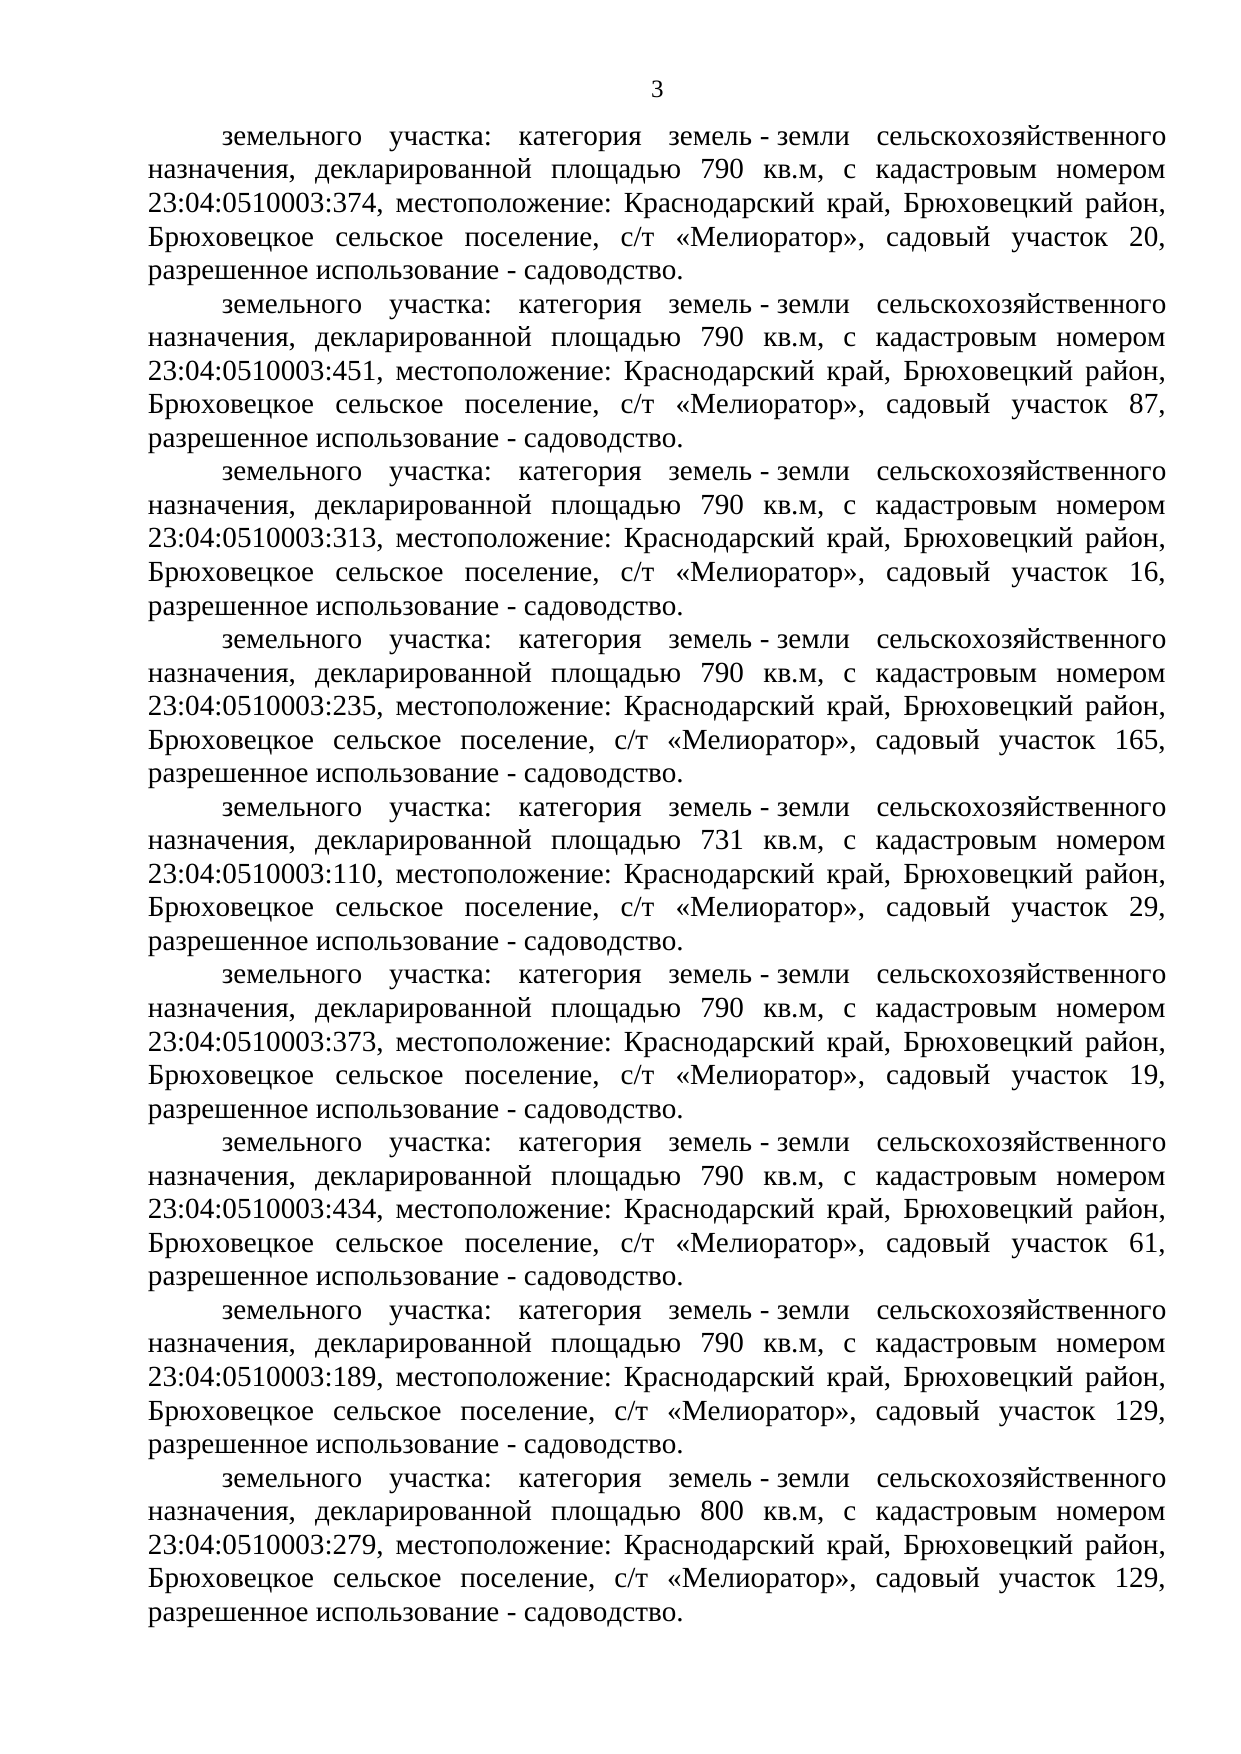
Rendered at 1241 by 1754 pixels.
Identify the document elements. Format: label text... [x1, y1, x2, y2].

text земельного участка: категория земель - земли сельскохозяйственного назначения, декларированной площадью 790 кв.м, с кадастровым номером 23:04:0510003:434, местоположение: Краснодарский край, Брюховецкий район, Брюховецкое сельское поселение, с/т «Мелиоратор», садовый участок 61, разрешенное использование - садоводство. [148, 1124, 1166, 1292]
text земельного участка: категория земель - земли сельскохозяйственного назначения, декларированной площадью 790 кв.м, с кадастровым номером 23:04:0510003:373, местоположение: Краснодарский край, Брюховецкий район, Брюховецкое сельское поселение, с/т «Мелиоратор», садовый участок 19, разрешенное использование - садоводство. [148, 957, 1166, 1124]
text земельного участка: категория земель - земли сельскохозяйственного назначения, декларированной площадью 790 кв.м, с кадастровым номером 23:04:0510003:189, местоположение: Краснодарский край, Брюховецкий район, Брюховецкое сельское поселение, с/т «Мелиоратор», садовый участок 129, разрешенное использование - садоводство. [148, 1292, 1166, 1460]
text земельного участка: категория земель - земли сельскохозяйственного назначения, декларированной площадью 800 кв.м, с кадастровым номером 23:04:0510003:279, местоположение: Краснодарский край, Брюховецкий район, Брюховецкое сельское поселение, с/т «Мелиоратор», садовый участок 129, разрешенное использование - садоводство. [148, 1460, 1166, 1627]
text земельного участка: категория земель - земли сельскохозяйственного назначения, декларированной площадью 731 кв.м, с кадастровым номером 23:04:0510003:110, местоположение: Краснодарский край, Брюховецкий район, Брюховецкое сельское поселение, с/т «Мелиоратор», садовый участок 29, разрешенное использование - садоводство. [148, 789, 1166, 957]
text земельного участка: категория земель - земли сельскохозяйственного назначения, декларированной площадью 790 кв.м, с кадастровым номером 23:04:0510003:313, местоположение: Краснодарский край, Брюховецкий район, Брюховецкое сельское поселение, с/т «Мелиоратор», садовый участок 16, разрешенное использование - садоводство. [148, 453, 1166, 621]
text земельного участка: категория земель - земли сельскохозяйственного назначения, декларированной площадью 790 кв.м, с кадастровым номером 23:04:0510003:235, местоположение: Краснодарский край, Брюховецкий район, Брюховецкое сельское поселение, с/т «Мелиоратор», садовый участок 165, разрешенное использование - садоводство. [148, 621, 1166, 789]
text земельного участка: категория земель - земли сельскохозяйственного назначения, декларированной площадью 790 кв.м, с кадастровым номером 23:04:0510003:451, местоположение: Краснодарский край, Брюховецкий район, Брюховецкое сельское поселение, с/т «Мелиоратор», садовый участок 87, разрешенное использование - садоводство. [148, 286, 1166, 453]
text земельного участка: категория земель - земли сельскохозяйственного назначения, декларированной площадью 790 кв.м, с кадастровым номером 23:04:0510003:374, местоположение: Краснодарский край, Брюховецкий район, Брюховецкое сельское поселение, с/т «Мелиоратор», садовый участок 20, разрешенное использование - садоводство. [148, 118, 1166, 286]
